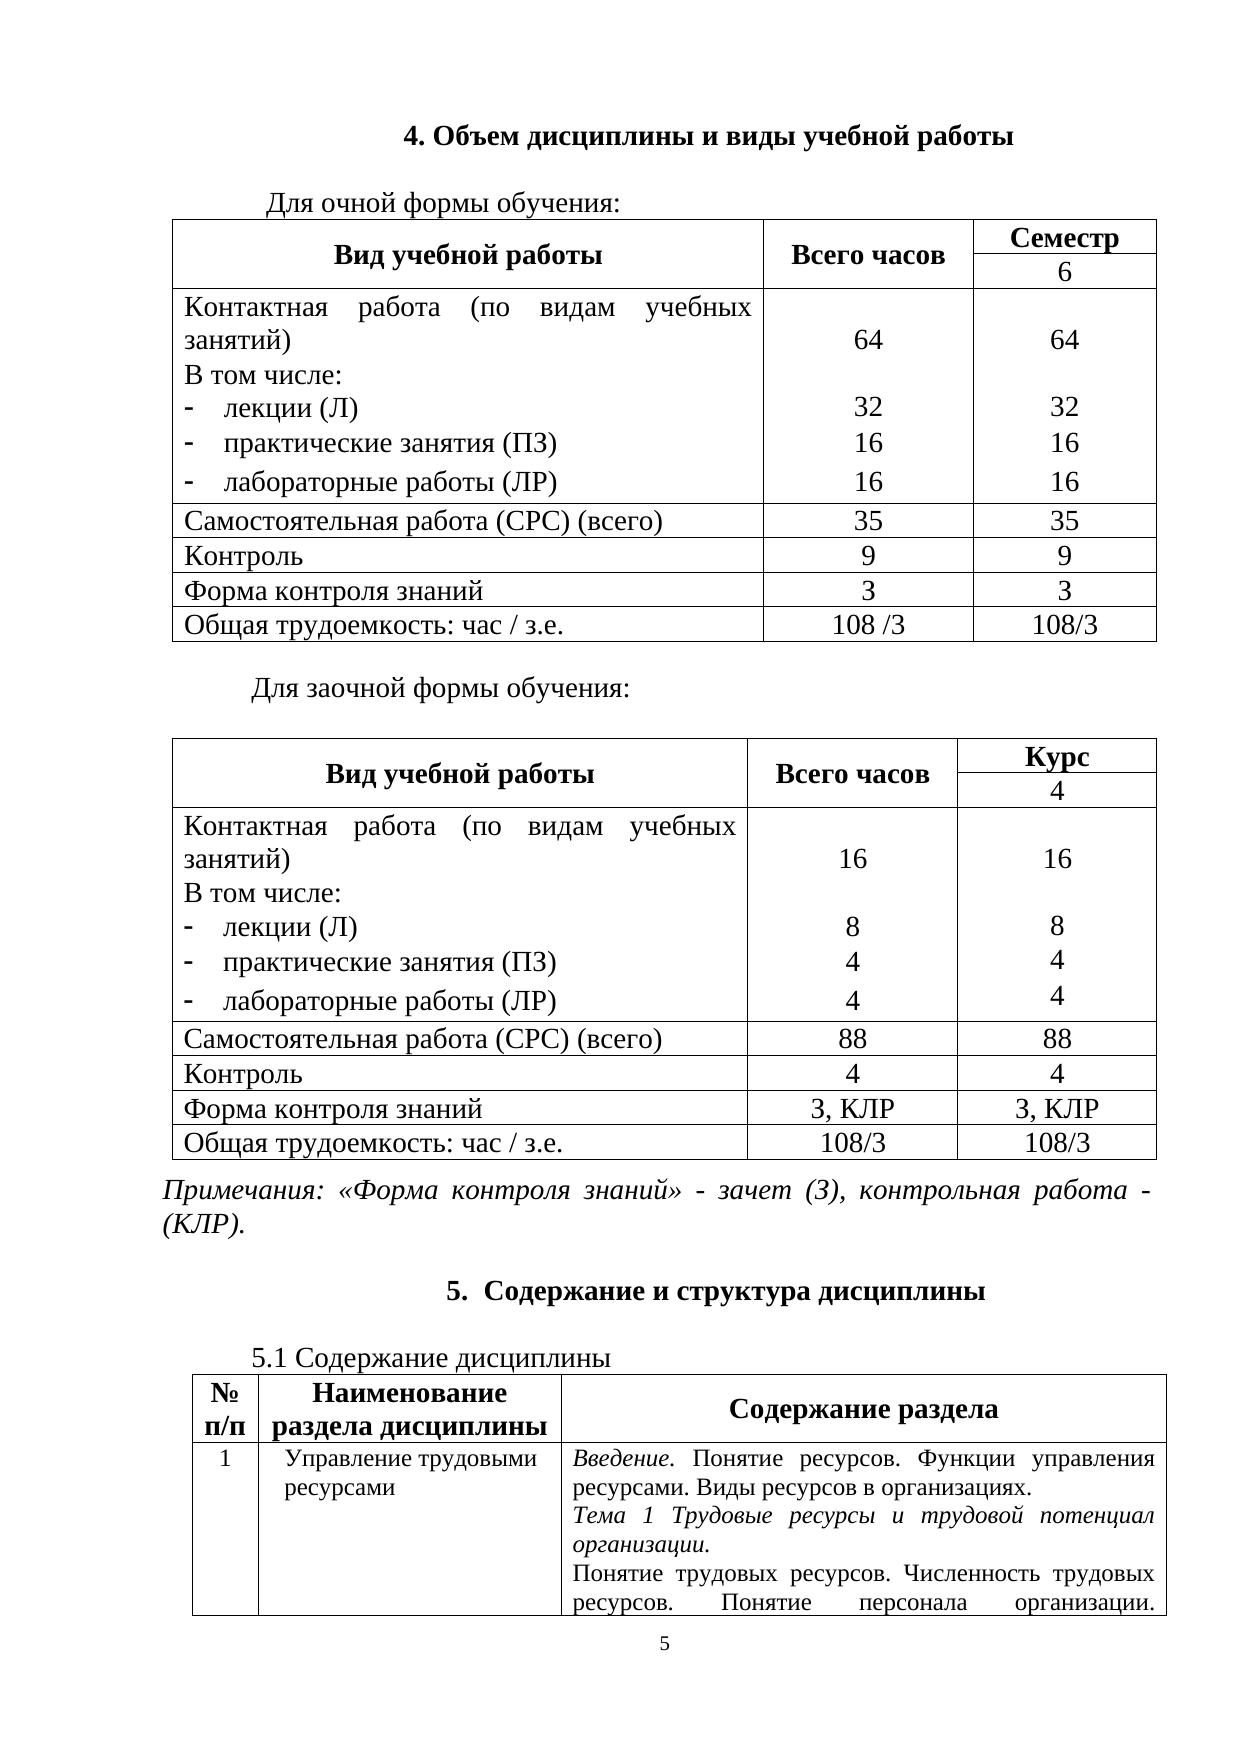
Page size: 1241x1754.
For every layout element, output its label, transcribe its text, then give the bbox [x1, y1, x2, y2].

text Для очной формы обучения: [177, 185, 1152, 219]
table_cell З [764, 573, 973, 606]
table_cell 4 [958, 1056, 1156, 1090]
text Примечания: «Форма контроля знаний» - зачет (З), контрольная работа - (КЛР). [162, 1172, 1152, 1239]
table_cell З [974, 573, 1156, 606]
table_cell 4 [748, 979, 957, 1021]
table_cell В том числе: лекции (Л) [173, 356, 763, 424]
table_cell 8 [958, 875, 1156, 942]
table_cell Контроль [173, 538, 763, 572]
table_cell лабораторные работы (ЛР) [173, 979, 747, 1021]
table_cell З, КЛР [748, 1091, 957, 1124]
table_cell Самостоятельная работа (СРС) (всего) [173, 1022, 747, 1055]
table_cell 64 32 [764, 289, 973, 424]
table_cell 108/3 [974, 607, 1156, 641]
table_cell 9 [764, 538, 973, 572]
table_cell 4 [748, 1056, 957, 1090]
table_cell 108/3 [958, 1125, 1156, 1159]
table_header Семестр [974, 220, 1156, 253]
table_cell практические занятия (ПЗ) [173, 424, 763, 460]
table_cell 16 [958, 808, 1156, 875]
table_cell Контактная работа (по видам учебных занятий) [173, 808, 747, 875]
table_cell 16 [974, 424, 1156, 460]
table_cell 6 [974, 254, 1156, 288]
table_header № п/п [193, 1375, 258, 1442]
table_cell Самостоятельная работа (СРС) (всего) [173, 504, 763, 537]
table_cell Контроль [173, 1056, 747, 1090]
table_header Вид учебной работы [173, 739, 747, 807]
table_cell 88 [958, 1022, 1156, 1055]
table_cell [562, 1443, 1166, 1615]
table_header Курс [958, 739, 1156, 772]
table_cell практические занятия (ПЗ) [173, 943, 747, 978]
table_cell 108/3 [748, 1125, 957, 1159]
table_header Содержание раздела [562, 1375, 1166, 1442]
table_cell 16 [974, 460, 1156, 502]
list Содержание и структура дисциплины [281, 1273, 1152, 1307]
table_cell лабораторные работы (ЛР) [173, 460, 763, 502]
table_cell Форма контроля знаний [173, 573, 763, 606]
table_cell 16 [748, 808, 957, 875]
table_header Всего часов [764, 220, 973, 288]
table_cell В том числе: лекции (Л) [173, 875, 747, 942]
table_header Вид учебной работы [173, 220, 763, 288]
table_cell 4 [958, 979, 1156, 1021]
table_cell 16 [764, 460, 973, 502]
table_cell 4 [958, 773, 1156, 807]
text 4. Объем дисциплины и виды учебной работы [177, 118, 1152, 152]
table_header Наименование раздела дисциплины [259, 1375, 561, 1442]
table_cell 8 [748, 875, 957, 942]
table_cell Контактная работа (по видам учебных занятий) [173, 289, 763, 356]
table_cell 35 [764, 504, 973, 537]
text 5.1 Содержание дисциплины [177, 1340, 1152, 1374]
table_cell 88 [748, 1022, 957, 1055]
table_cell 16 [764, 424, 973, 460]
table_cell 35 [974, 504, 1156, 537]
table_cell 1 [193, 1443, 258, 1615]
table_cell З, КЛР [958, 1091, 1156, 1124]
table_header Всего часов [748, 739, 957, 807]
table_cell Общая трудоемкость: час / з.е. [173, 607, 763, 641]
text Для заочной формы обучения: [177, 671, 1152, 704]
table_cell Общая трудоемкость: час / з.е. [173, 1125, 747, 1159]
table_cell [259, 1443, 561, 1615]
table_cell 108 /3 [764, 607, 973, 641]
table_cell Форма контроля знаний [173, 1091, 747, 1124]
table_cell 9 [974, 538, 1156, 572]
table_cell 4 [958, 943, 1156, 978]
table_cell 4 [748, 943, 957, 978]
table_cell 64 32 [974, 289, 1156, 424]
